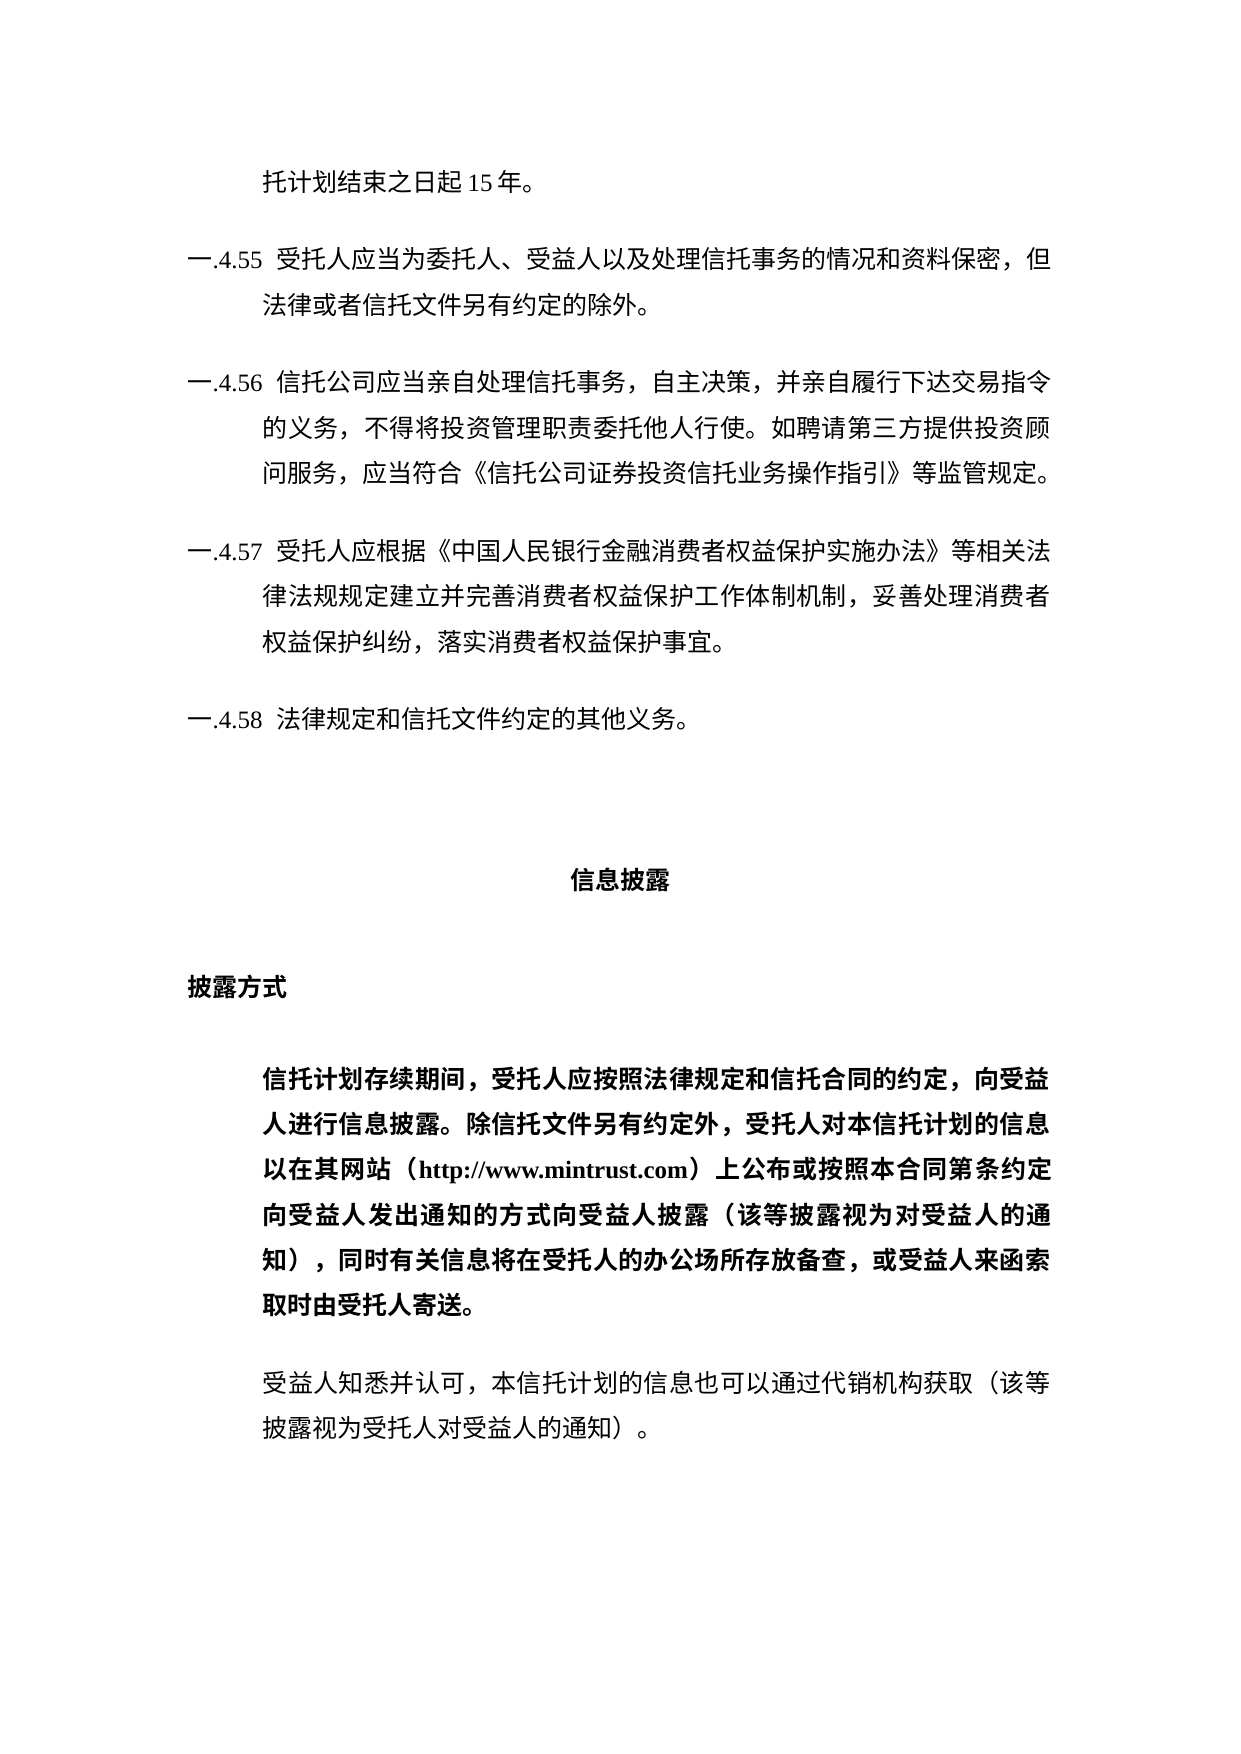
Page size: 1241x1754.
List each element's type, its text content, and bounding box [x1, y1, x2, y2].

text 受益人知悉并认可，本信托计划的信息也可以通过代销机构获取（该等披露视为受托人对受益人的通知）。 [262, 1363, 1053, 1445]
text 信托计划存续期间，受托人应按照法律规定和信托合同的约定，向受益人进行信息披露。除信托文件另有约定外，受托人对本信托计划的信息以在其网站（http://www.mintrust.com）上公布或按照本合同第25.1条约定向受益人发出通知的方式向受益人披露（该等披露视为对受益人的通知），同时有关信息将在受托人的办公场所存放备查，或受益人来函索取时由受托人寄送。 [262, 1059, 1053, 1322]
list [187, 162, 1053, 198]
list 信托公司应当亲自处理信托事务，自主决策，并亲自履行下达交易指令的义务，不得将投资管理职责委托他人行使。如聘请第三方提供投资顾问服务，应当符合《信托公司证券投资信托业务操作指引》等监管规定。 [187, 363, 1053, 490]
list 受托人应当为委托人、受益人以及处理信托事务的情况和资料保密，但法律或者信托文件另有约定的除外。 [187, 240, 1053, 321]
subtitle 披露方式 [187, 953, 1053, 1018]
list 受托人应根据《中国人民银行金融消费者权益保护实施办法》等相关法律法规规定建立并完善消费者权益保护工作体制机制，妥善处理消费者权益保护纠纷，落实消费者权益保护事宜。 [187, 531, 1053, 658]
subtitle 信息披露 [187, 846, 1053, 911]
list 法律规定和信托文件约定的其他义务。 [187, 700, 1053, 736]
